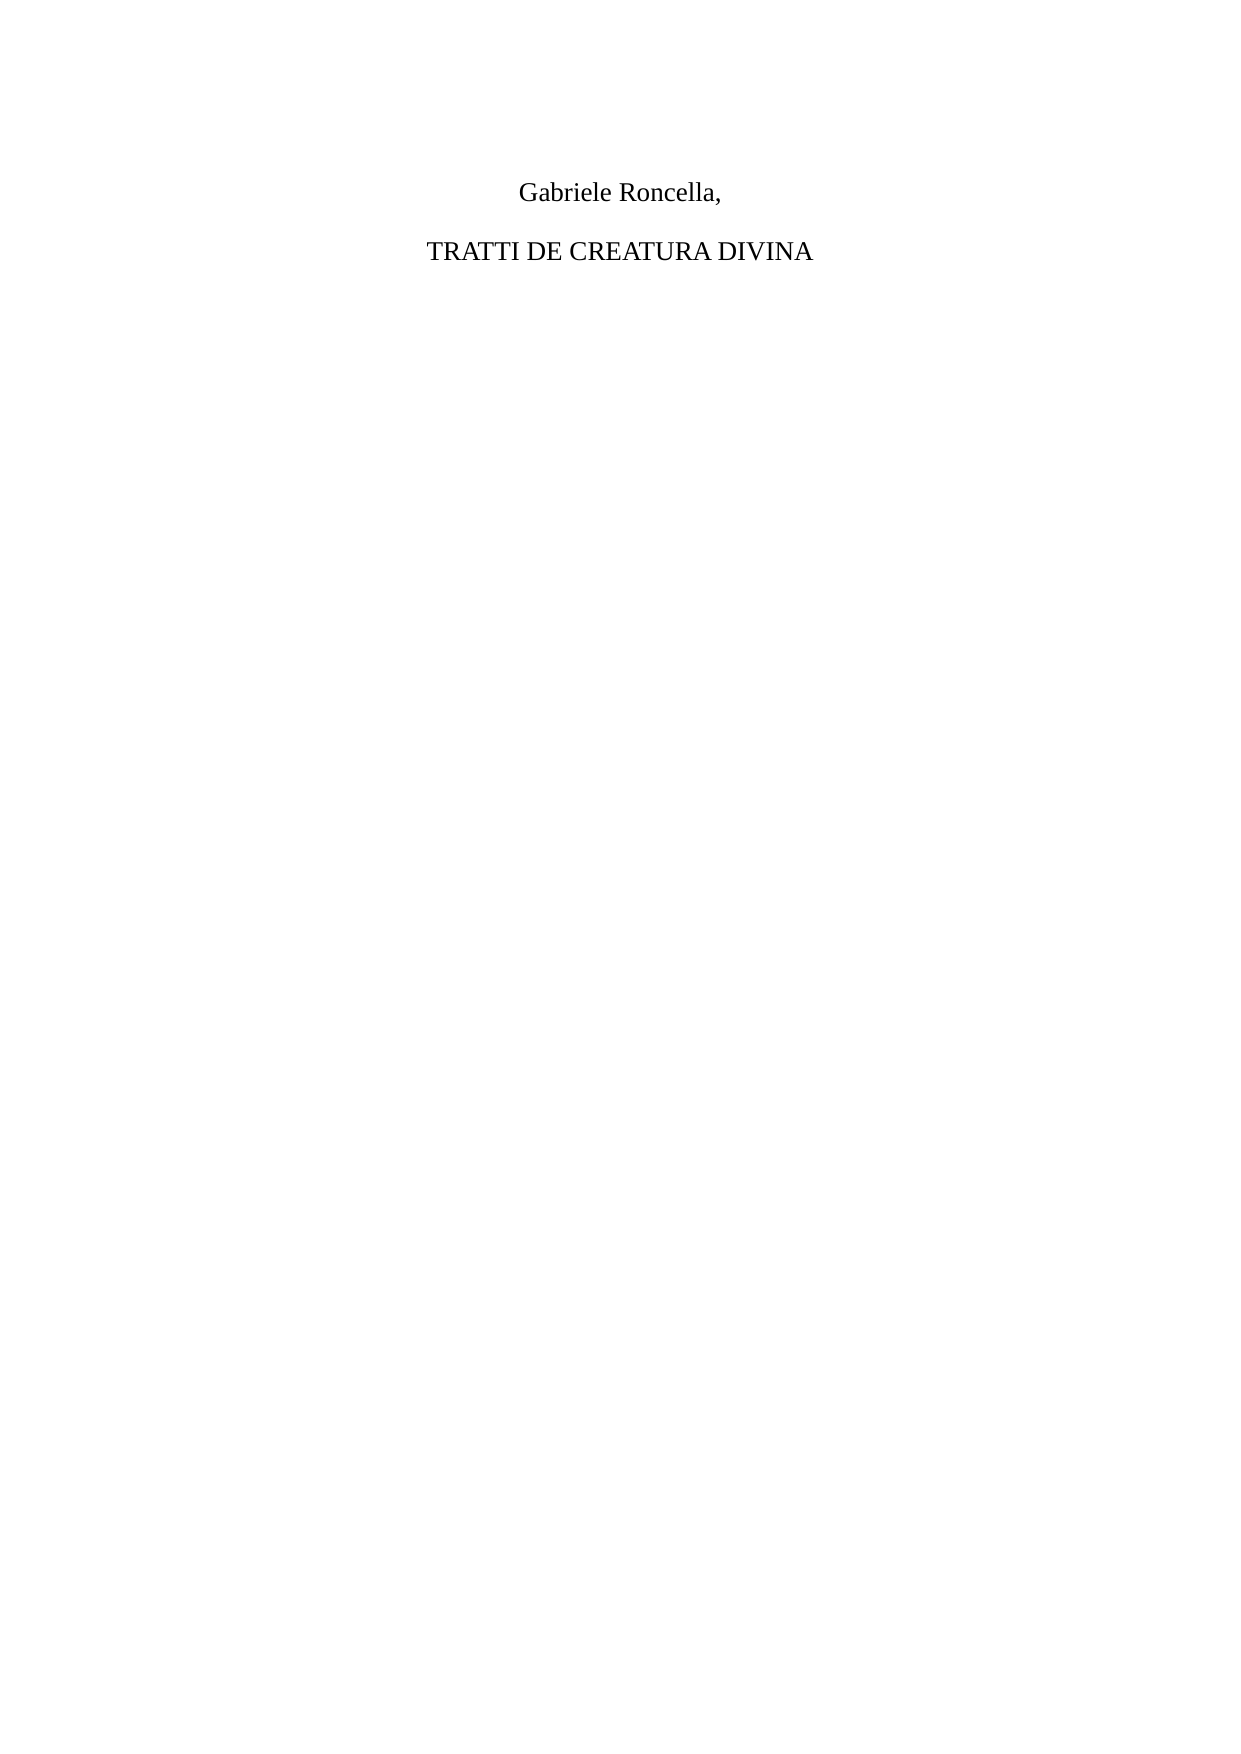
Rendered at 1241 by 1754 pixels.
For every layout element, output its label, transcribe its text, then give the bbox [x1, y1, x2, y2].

text Gabriele Roncella, [118, 176, 1122, 207]
text TRATTI DE CREATURA DIVINA [118, 235, 1122, 266]
